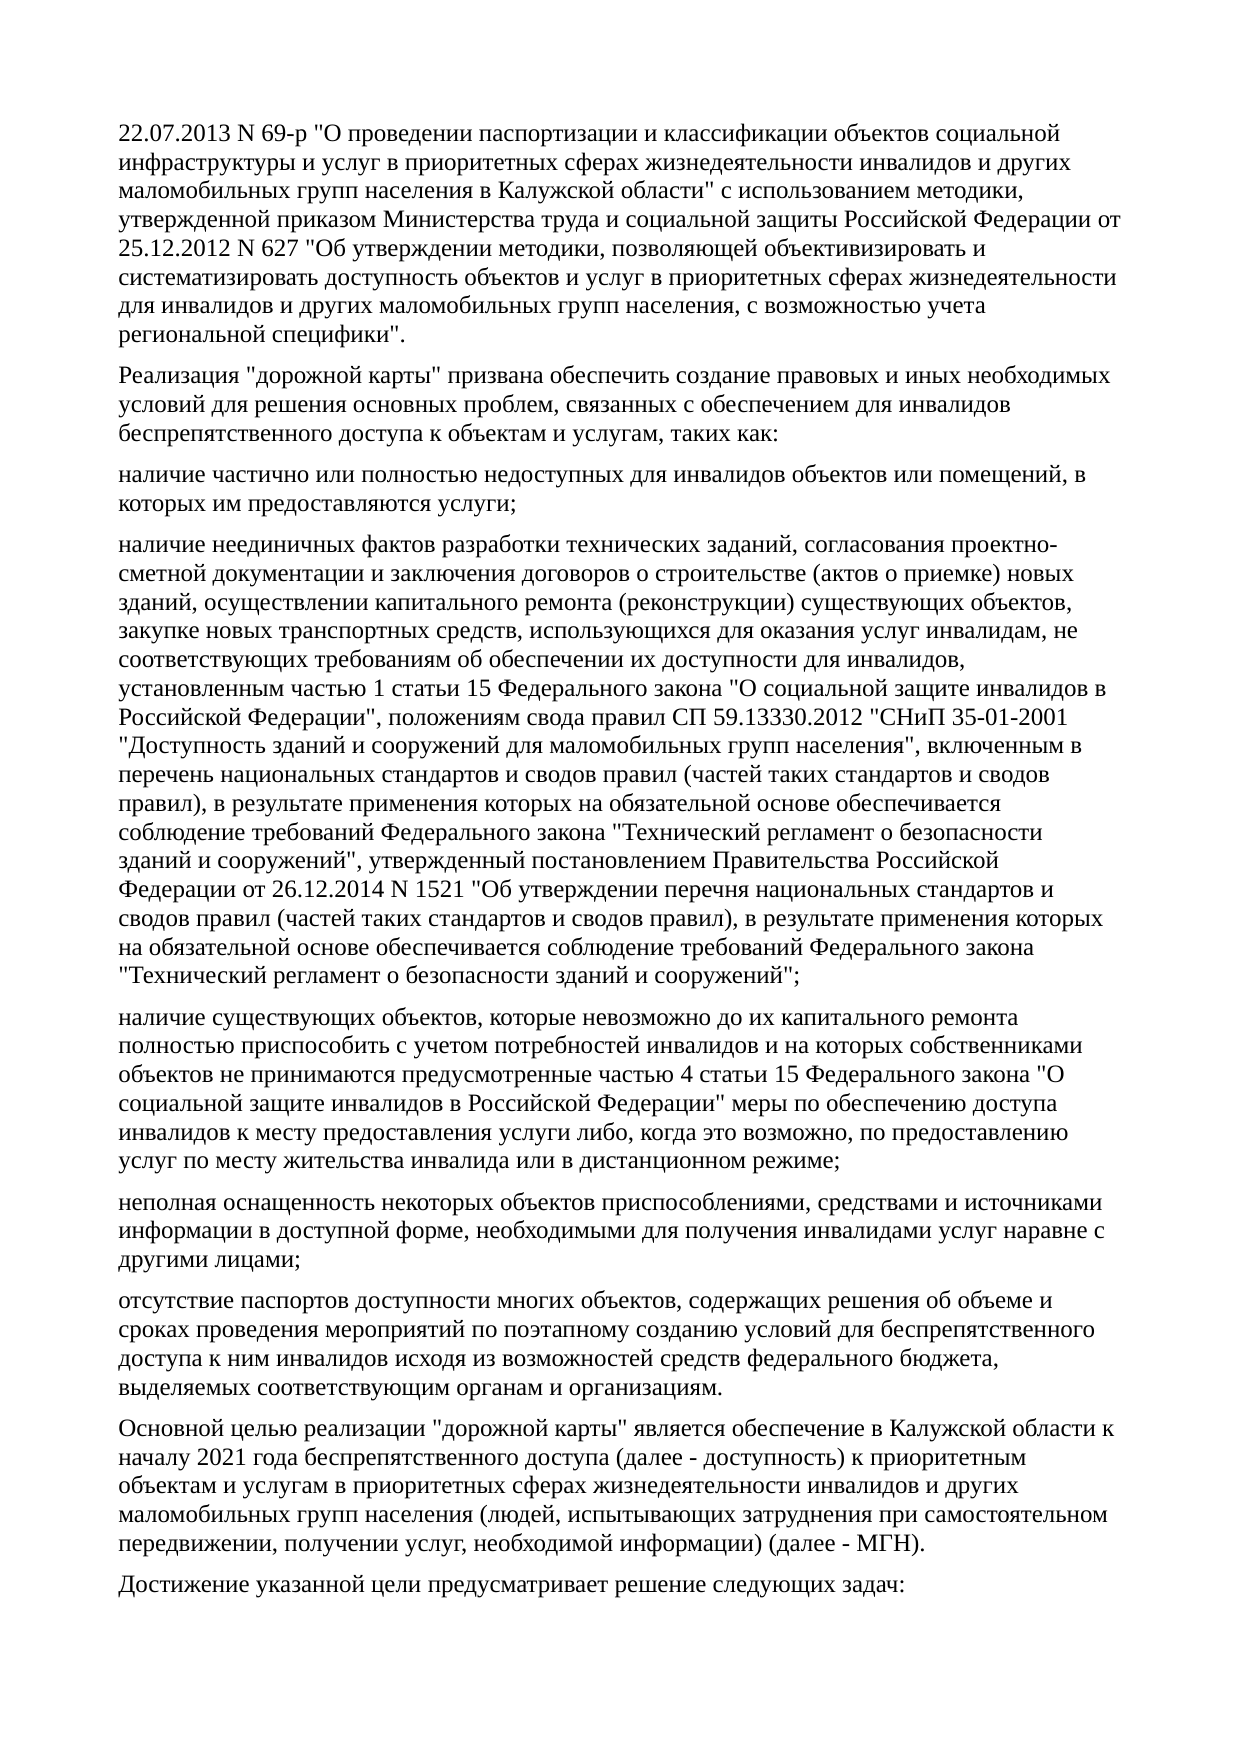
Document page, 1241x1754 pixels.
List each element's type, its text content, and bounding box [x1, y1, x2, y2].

text наличие существующих объектов, которые невозможно до их капитального ремонта полностью приспособить с учетом потребностей инвалидов и на которых собственниками объектов не принимаются предусмотренные частью 4 статьи 15 Федерального закона "О социальной защите инвалидов в Российской Федерации" меры по обеспечению доступа инвалидов к месту предоставления услуги либо, когда это возможно, по предоставлению услуг по месту жительства инвалида или в дистанционном режиме; [118, 1002, 1122, 1174]
text наличие неединичных фактов разработки технических заданий, согласования проектно-сметной документации и заключения договоров о строительстве (актов о приемке) новых зданий, осуществлении капитального ремонта (реконструкции) существующих объектов, закупке новых транспортных средств, использующихся для оказания услуг инвалидам, не соответствующих требованиям об обеспечении их доступности для инвалидов, установленным частью 1 статьи 15 Федерального закона "О социальной защите инвалидов в Российской Федерации", положениям свода правил СП 59.13330.2012 "СНиП 35-01-2001 "Доступность зданий и сооружений для маломобильных групп населения", включенным в перечень национальных стандартов и сводов правил (частей таких стандартов и сводов правил), в результате применения которых на обязательной основе обеспечивается соблюдение требований Федерального закона "Технический регламент о безопасности зданий и сооружений", утвержденный постановлением Правительства Российской Федерации от 26.12.2014 N 1521 "Об утверждении перечня национальных стандартов и сводов правил (частей таких стандартов и сводов правил), в результате применения которых на обязательной основе обеспечивается соблюдение требований Федерального закона "Технический регламент о безопасности зданий и сооружений"; [118, 529, 1122, 989]
text Реализация "дорожной карты" призвана обеспечить создание правовых и иных необходимых условий для решения основных проблем, связанных с обеспечением для инвалидов беспрепятственного доступа к объектам и услугам, таких как: [118, 361, 1122, 447]
text Достижение указанной цели предусматривает решение следующих задач: [118, 1569, 1122, 1598]
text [118, 118, 1122, 348]
text наличие частично или полностью недоступных для инвалидов объектов или помещений, в которых им предоставляются услуги; [118, 459, 1122, 517]
text Основной целью реализации "дорожной карты" является обеспечение в Калужской области к началу 2021 года беспрепятственного доступа (далее - доступность) к приоритетным объектам и услугам в приоритетных сферах жизнедеятельности инвалидов и других маломобильных групп населения (людей, испытывающих затруднения при самостоятельном передвижении, получении услуг, необходимой информации) (далее - МГН). [118, 1413, 1122, 1557]
text неполная оснащенность некоторых объектов приспособлениями, средствами и источниками информации в доступной форме, необходимыми для получения инвалидами услуг наравне с другими лицами; [118, 1187, 1122, 1273]
text отсутствие паспортов доступности многих объектов, содержащих решения об объеме и сроках проведения мероприятий по поэтапному созданию условий для беспрепятственного доступа к ним инвалидов исходя из возможностей средств федерального бюджета, выделяемых соответствующим органам и организациям. [118, 1286, 1122, 1401]
